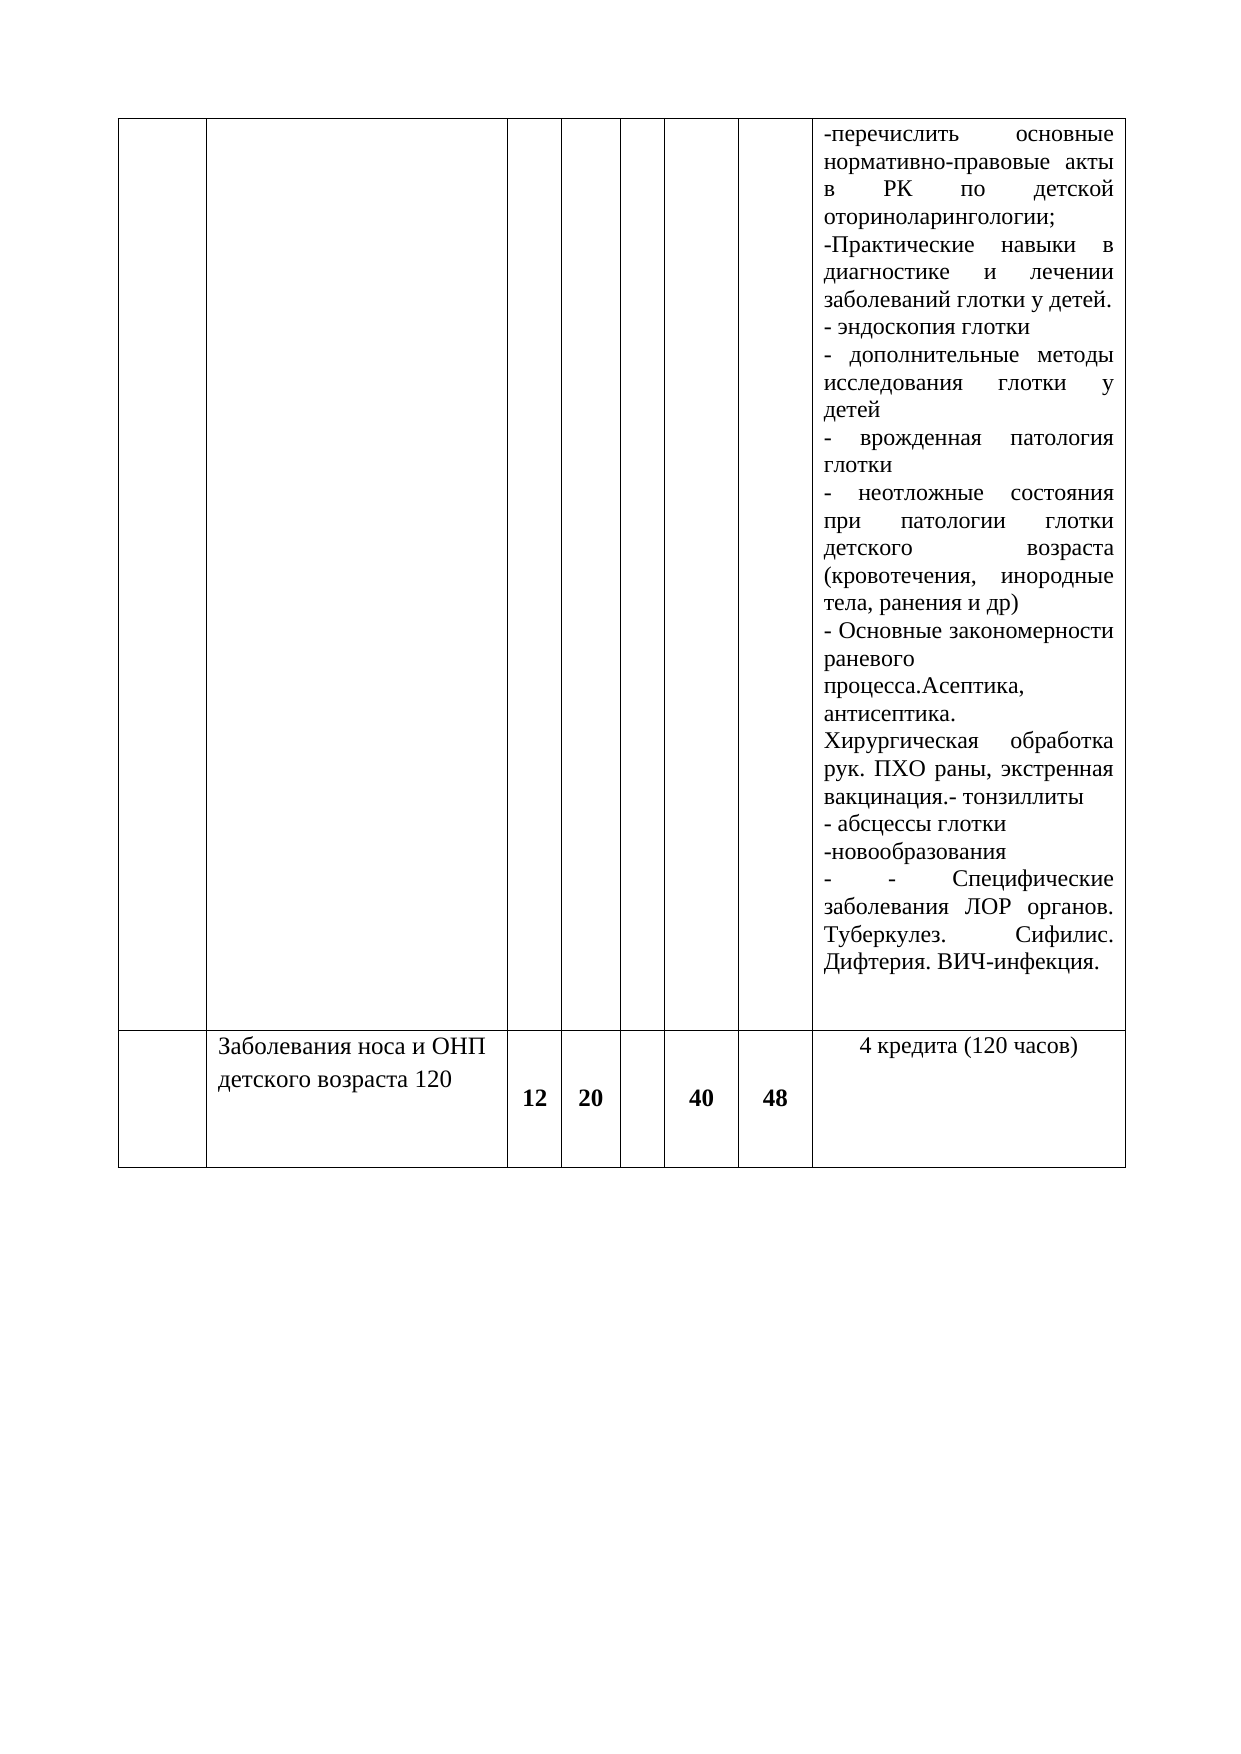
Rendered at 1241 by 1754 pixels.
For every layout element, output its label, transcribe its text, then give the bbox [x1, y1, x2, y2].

table_cell [119, 1031, 206, 1167]
table_cell 48 [739, 1031, 812, 1167]
table_cell [119, 119, 206, 1030]
table_cell [207, 119, 507, 1030]
table_cell 4 кредита (120 часов) [813, 1031, 1125, 1167]
table_cell [562, 119, 620, 1030]
table_cell 20 [562, 1031, 620, 1167]
table_cell [665, 119, 738, 1030]
table_cell [508, 119, 561, 1030]
table_cell -перечислить основные нормативно-правовые акты в РК по детской оториноларингологии; -Практические навыки в диагностике и лечении заболеваний глотки у детей. - эндоскопия глотки - дополнительные методы исследования глотки у детей - врожденная патология глотки - неотложные состояния при патологии глотки детского возраста (кровотечения, инородные тела, ранения и др) - Основные закономерности раневого процесса.Асептика, антисептика. Хирургическая обработка рук. ПХО раны, экстренная вакцинация.- тонзиллиты - абсцессы глотки -новообразования - - Специфические заболевания ЛОР органов. Туберкулез. Сифилис. Дифтерия. ВИЧ-инфекция. [813, 119, 1125, 1030]
table_cell [739, 119, 812, 1030]
table_cell [621, 1031, 664, 1167]
table_cell 12 [508, 1031, 561, 1167]
table_cell [621, 119, 664, 1030]
table_cell 40 [665, 1031, 738, 1167]
table_cell Заболевания носа и ОНП детского возраста 120 [207, 1031, 507, 1167]
